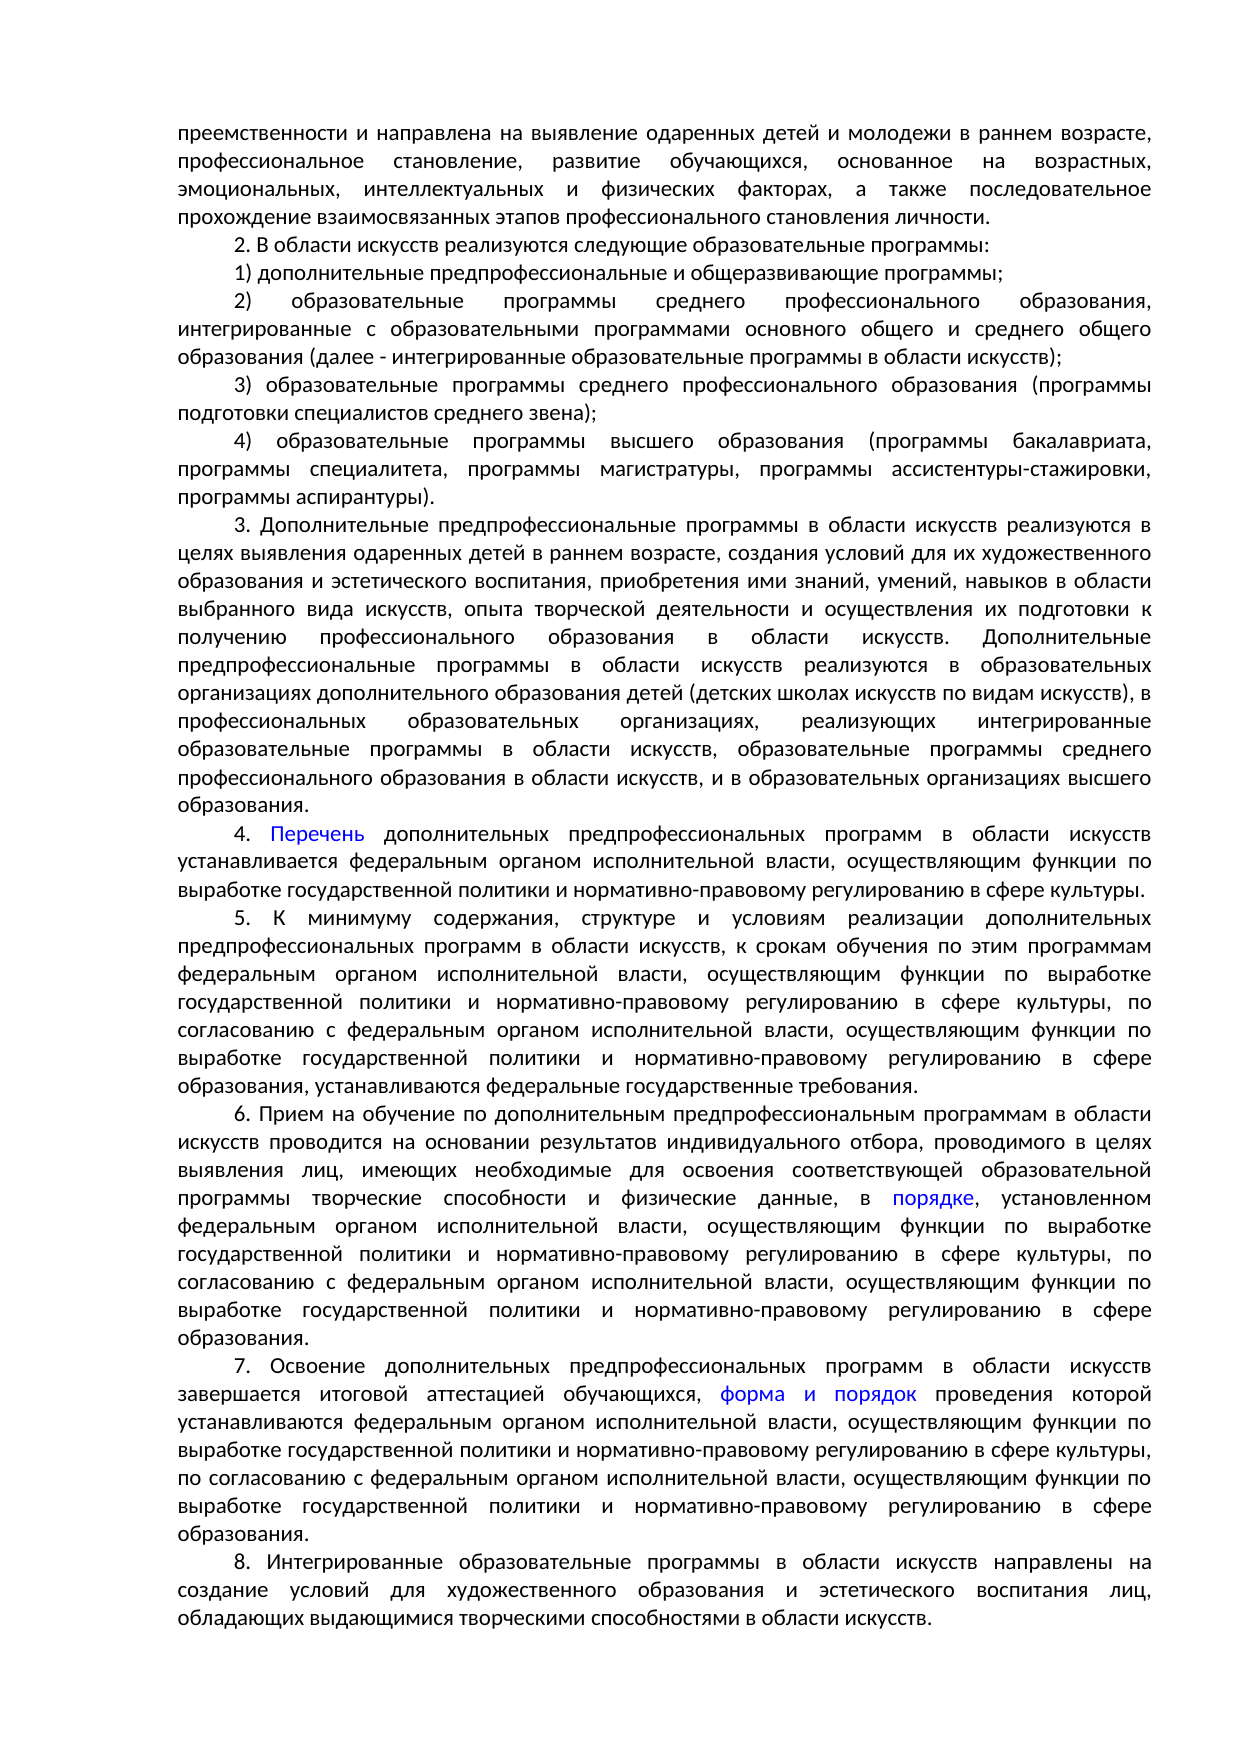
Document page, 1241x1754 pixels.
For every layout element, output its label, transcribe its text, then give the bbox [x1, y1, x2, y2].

text 4. Перечень дополнительных предпрофессиональных программ в области искусств устанавливается федеральным органом исполнительной власти, осуществляющим функции по выработке государственной политики и нормативно-правовому регулированию в сфере культуры. [177, 819, 1152, 903]
text 7. Освоение дополнительных предпрофессиональных программ в области искусств завершается итоговой аттестацией обучающихся, форма и порядок проведения которой устанавливаются федеральным органом исполнительной власти, осуществляющим функции по выработке государственной политики и нормативно-правовому регулированию в сфере культуры, по согласованию с федеральным органом исполнительной власти, осуществляющим функции по выработке государственной политики и нормативно-правовому регулированию в сфере образования. [177, 1351, 1152, 1547]
text 4) образовательные программы высшего образования (программы бакалавриата, программы специалитета, программы магистратуры, программы ассистентуры-стажировки, программы аспирантуры). [177, 426, 1152, 510]
text 3. Дополнительные предпрофессиональные программы в области искусств реализуются в целях выявления одаренных детей в раннем возрасте, создания условий для их художественного образования и эстетического воспитания, приобретения ими знаний, умений, навыков в области выбранного вида искусств, опыта творческой деятельности и осуществления их подготовки к получению профессионального образования в области искусств. Дополнительные предпрофессиональные программы в области искусств реализуются в образовательных организациях дополнительного образования детей (детских школах искусств по видам искусств), в профессиональных образовательных организациях, реализующих интегрированные образовательные программы в области искусств, образовательные программы среднего профессионального образования в области искусств, и в образовательных организациях высшего образования. [177, 510, 1152, 819]
text 6. Прием на обучение по дополнительным предпрофессиональным программам в области искусств проводится на основании результатов индивидуального отбора, проводимого в целях выявления лиц, имеющих необходимые для освоения соответствующей образовательной программы творческие способности и физические данные, в порядке, установленном федеральным органом исполнительной власти, осуществляющим функции по выработке государственной политики и нормативно-правовому регулированию в сфере культуры, по согласованию с федеральным органом исполнительной власти, осуществляющим функции по выработке государственной политики и нормативно-правовому регулированию в сфере образования. [177, 1099, 1152, 1351]
text 2) образовательные программы среднего профессионального образования, интегрированные с образовательными программами основного общего и среднего общего образования (далее - интегрированные образовательные программы в области искусств); [177, 286, 1152, 370]
text 8. Интегрированные образовательные программы в области искусств направлены на создание условий для художественного образования и эстетического воспитания лиц, обладающих выдающимися творческими способностями в области искусств. [177, 1547, 1152, 1631]
text 1) дополнительные предпрофессиональные и общеразвивающие программы; [177, 258, 1152, 286]
text 3) образовательные программы среднего профессионального образования (программы подготовки специалистов среднего звена); [177, 370, 1152, 426]
text 5. К минимуму содержания, структуре и условиям реализации дополнительных предпрофессиональных программ в области искусств, к срокам обучения по этим программам федеральным органом исполнительной власти, осуществляющим функции по выработке государственной политики и нормативно-правовому регулированию в сфере культуры, по согласованию с федеральным органом исполнительной власти, осуществляющим функции по выработке государственной политики и нормативно-правовому регулированию в сфере образования, устанавливаются федеральные государственные требования. [177, 903, 1152, 1099]
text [177, 118, 1152, 230]
text 2. В области искусств реализуются следующие образовательные программы: [177, 230, 1152, 258]
